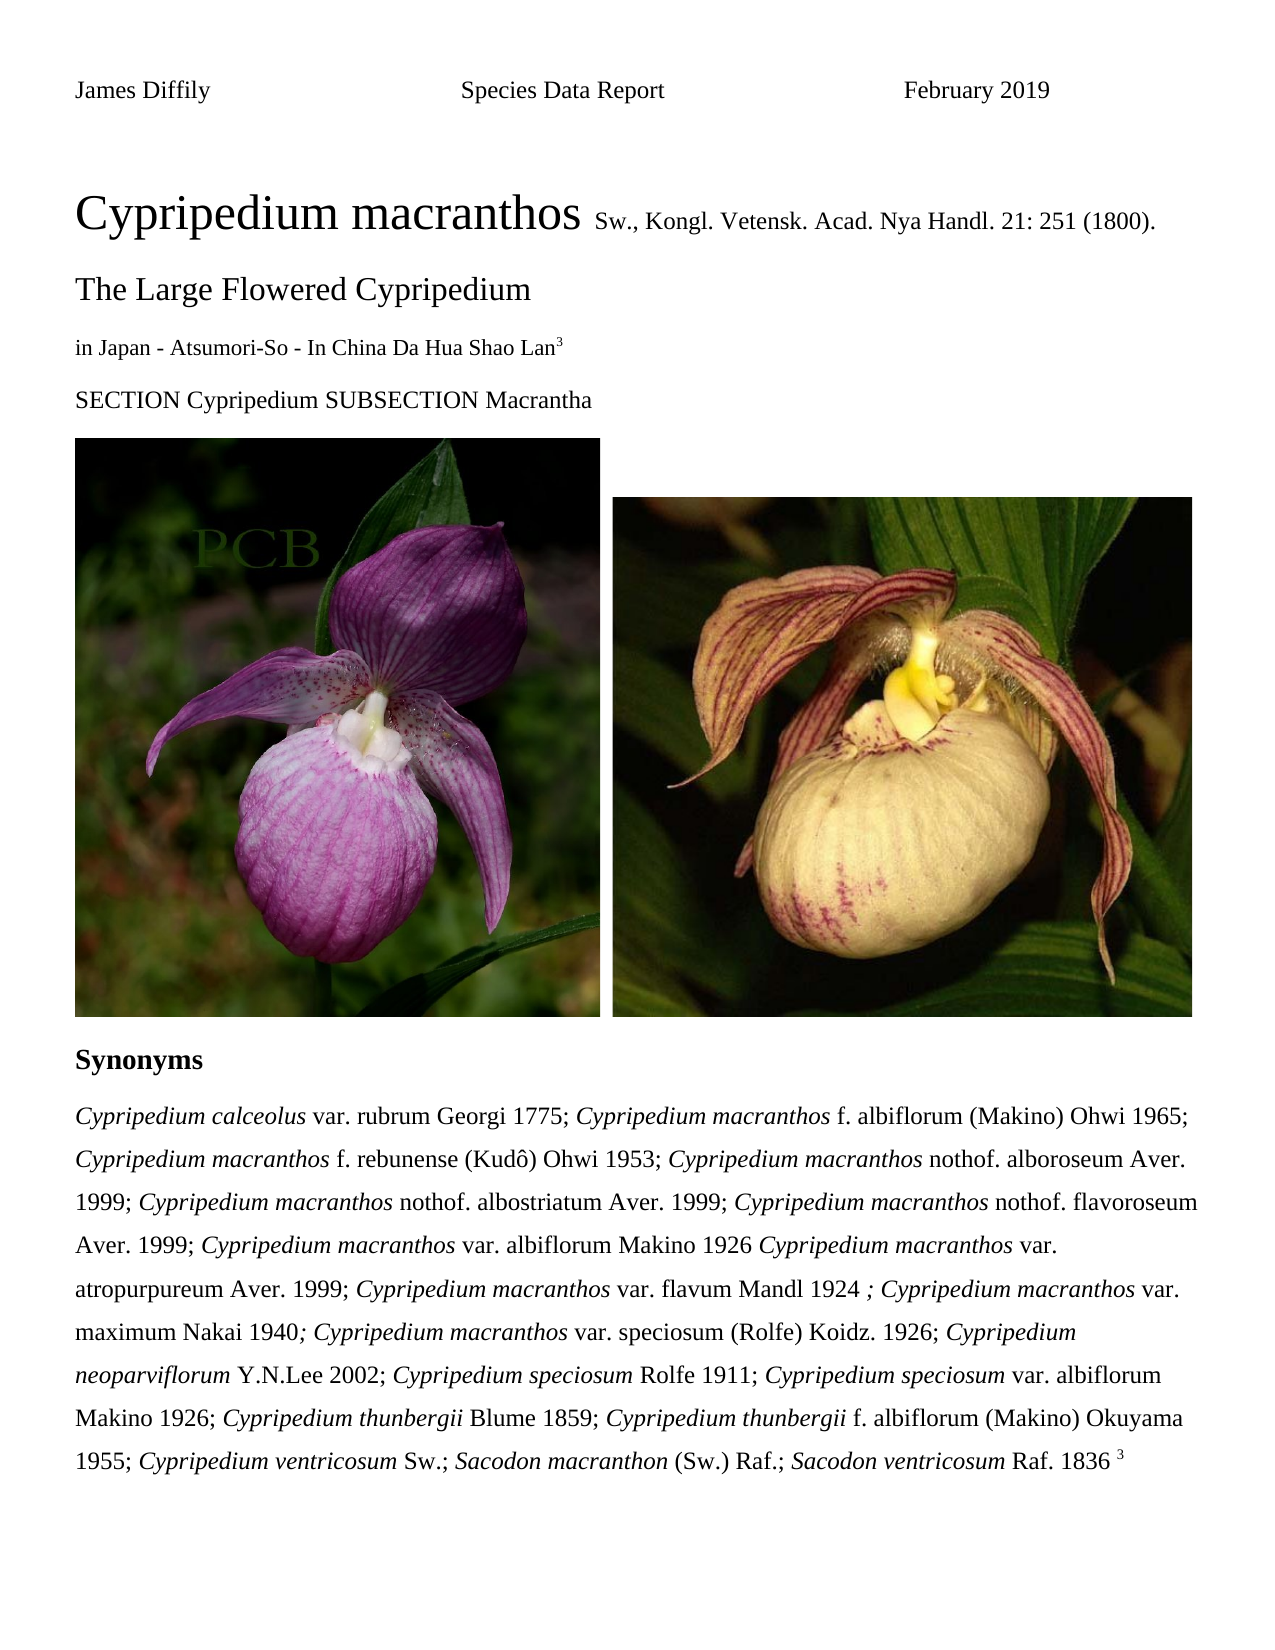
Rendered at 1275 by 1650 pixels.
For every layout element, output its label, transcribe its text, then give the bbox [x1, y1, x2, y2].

text The Large Flowered Cypripedium [75, 269, 1200, 307]
text SECTION Cypripedium SUBSECTION Macrantha [75, 385, 1200, 414]
text Cypripedium macranthos Sw., Kongl. Vetensk. Acad. Nya Handl. 21: 251 (1800). [75, 182, 1200, 240]
text Synonyms [75, 1042, 1200, 1075]
picture [612, 497, 1193, 1017]
text Cypripedium calceolus var. rubrum Georgi 1775; Cypripedium macranthos f. albiflorum (Makino) Ohwi 1965; Cypripedium macranthos f. rebunense (Kudô) Ohwi 1953; Cypripedium macranthos nothof. alboroseum Aver. 1999; Cypripedium macranthos nothof. albostriatum Aver. 1999; Cypripedium macranthos nothof. flavoroseum Aver. 1999; Cypripedium macranthos var. albiflorum Makino 1926 Cypripedium macranthos var. atropurpureum Aver. 1999; Cypripedium macranthos var. flavum Mandl 1924 ; Cypripedium macranthos var. maximum Nakai 1940; Cypripedium macranthos var. speciosum (Rolfe) Koidz. 1926; Cypripedium neoparviflorum Y.N.Lee 2002; Cypripedium speciosum Rolfe 1911; Cypripedium speciosum var. albiflorum Makino 1926; Cypripedium thunbergii Blume 1859; Cypripedium thunbergii f. albiflorum (Makino) Okuyama 1955; Cypripedium ventricosum Sw.; Sacodon macranthon (Sw.) Raf.; Sacodon ventricosum Raf. 1836 3 [75, 1101, 1200, 1475]
text in Japan - Atsumori-So - In China Da Hua Shao Lan3 [75, 334, 1200, 360]
picture [75, 438, 600, 1017]
